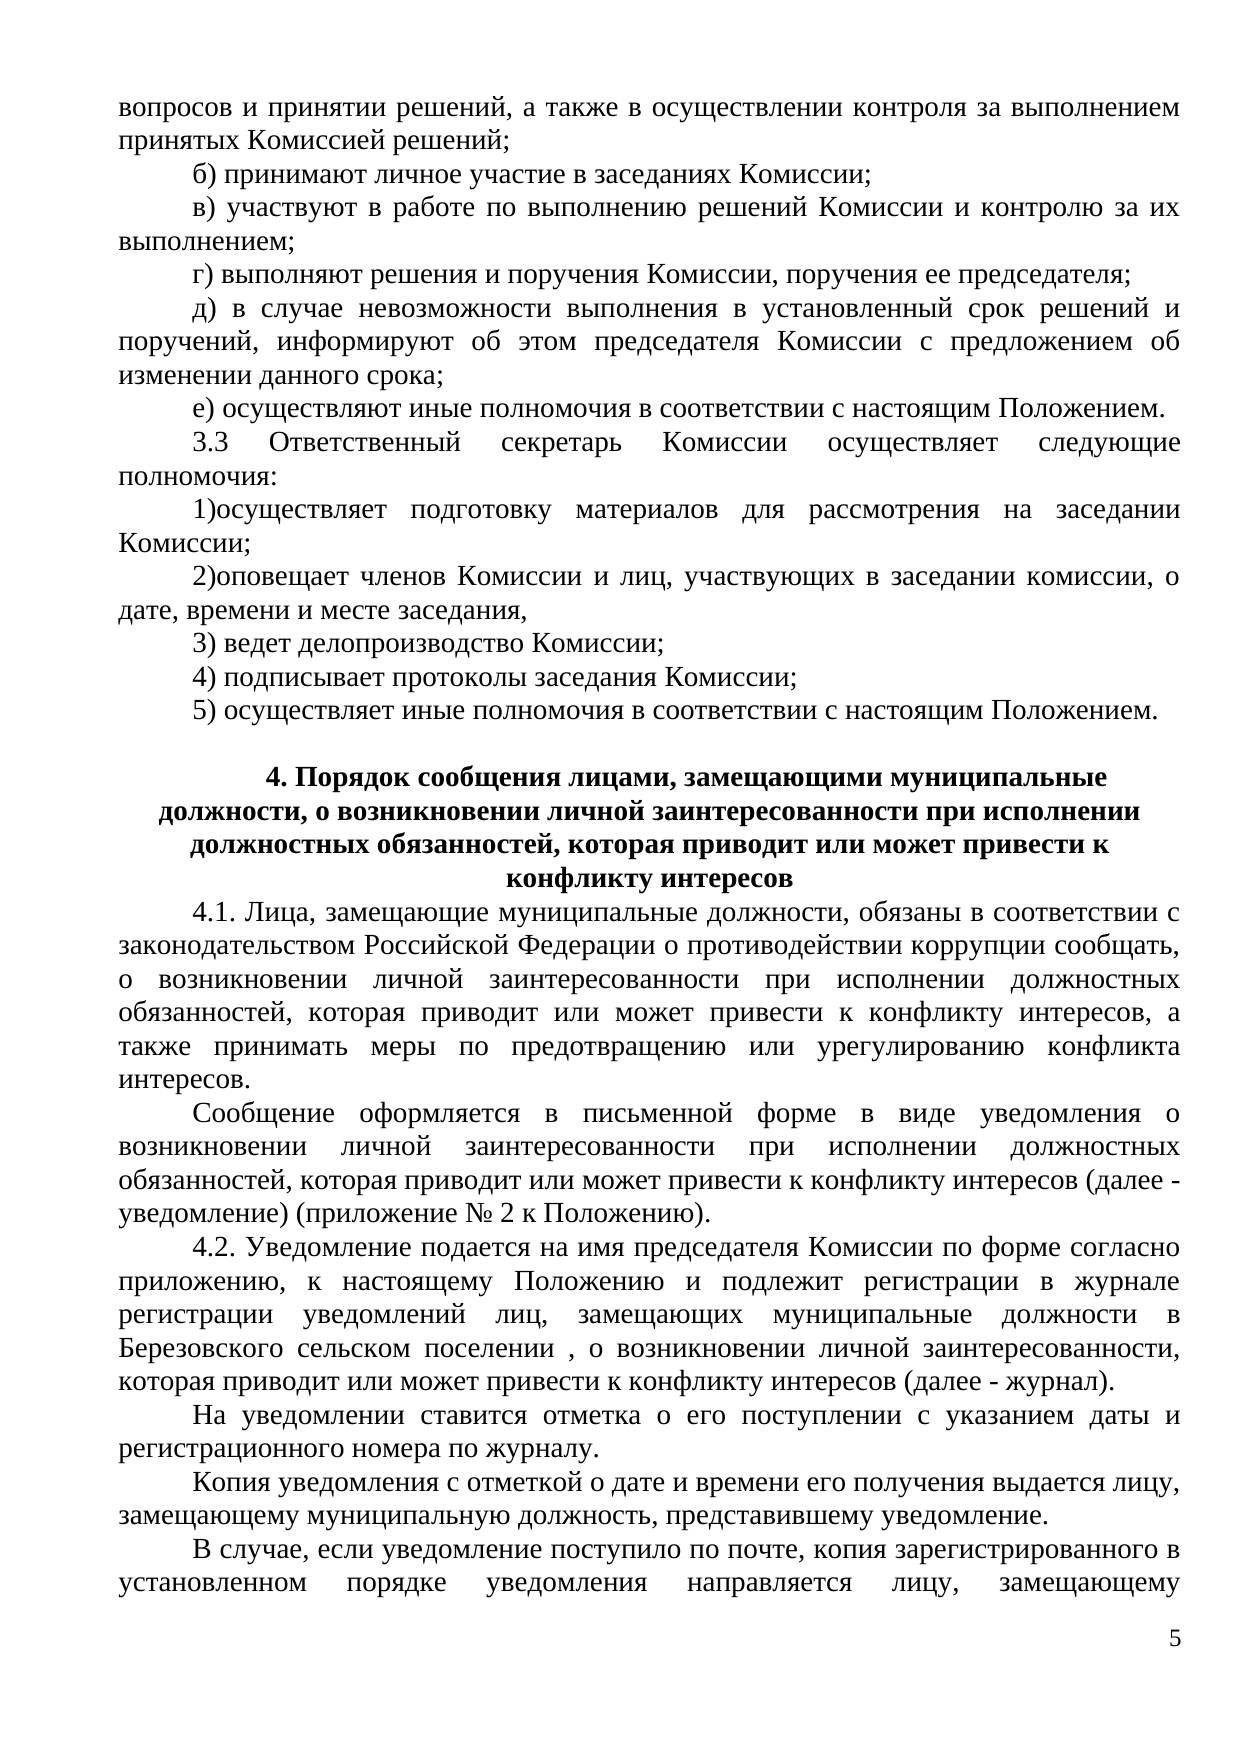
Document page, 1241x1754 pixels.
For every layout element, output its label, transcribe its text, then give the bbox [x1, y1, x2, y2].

text 3) ведет делопроизводство Комиссии; [118, 625, 1181, 659]
text б) принимают личное участие в заседаниях Комиссии; [118, 156, 1181, 189]
text Копия уведомления с отметкой о дате и времени его получения выдается лицу, замещающему муниципальную должность, представившему уведомление. [118, 1464, 1181, 1531]
text 4) подписывает протоколы заседания Комиссии; [118, 659, 1181, 692]
text в) участвуют в работе по выполнению решений Комиссии и контролю за их выполнением; [118, 189, 1181, 256]
text е) осуществляют иные полномочия в соответствии с настоящим Положением. [118, 391, 1181, 424]
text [118, 1531, 1181, 1598]
text 4.1. Лица, замещающие муниципальные должности, обязаны в соответствии с законодательством Российской Федерации о противодействии коррупции сообщать, о возникновении личной заинтересованности при исполнении должностных обязанностей, которая приводит или может привести к конфликту интересов, а также принимать меры по предотвращению или урегулированию конфликта интересов. [118, 894, 1181, 1095]
text На уведомлении ставится отметка о его поступлении с указанием даты и регистрационного номера по журналу. [118, 1397, 1181, 1464]
text 3.3 Ответственный секретарь Комиссии осуществляет следующие полномочия: [118, 424, 1181, 491]
text 5) осуществляет иные полномочия в соответствии с настоящим Положением. [118, 692, 1181, 726]
text д) в случае невозможности выполнения в установленный срок решений и поручений, информируют об этом председателя Комиссии с предложением об изменении данного срока; [118, 290, 1181, 391]
text г) выполняют решения и поручения Комиссии, поручения ее председателя; [118, 256, 1181, 290]
text Сообщение оформляется в письменной форме в виде уведомления о возникновении личной заинтересованности при исполнении должностных обязанностей, которая приводит или может привести к конфликту интересов (далее - уведомление) (приложение № 2 к Положению). [118, 1095, 1181, 1229]
text 4.2. Уведомление подается на имя председателя Комиссии по форме согласно приложению, к настоящему Положению и подлежит регистрации в журнале регистрации уведомлений лиц, замещающих муниципальные должности в Березовского сельском поселении , о возникновении личной заинтересованности, которая приводит или может привести к конфликту интересов (далее - журнал). [118, 1229, 1181, 1397]
text 1)осуществляет подготовку материалов для рассмотрения на заседании Комиссии; [118, 491, 1181, 558]
text 2)оповещает членов Комиссии и лиц, участвующих в заседании комиссии, о дате, времени и месте заседания, [118, 558, 1181, 625]
text 4. Порядок сообщения лицами, замещающими муниципальные должности, о возникновении личной заинтересованности при исполнении должностных обязанностей, которая приводит или может привести к конфликту интересов [118, 759, 1181, 894]
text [118, 89, 1181, 156]
